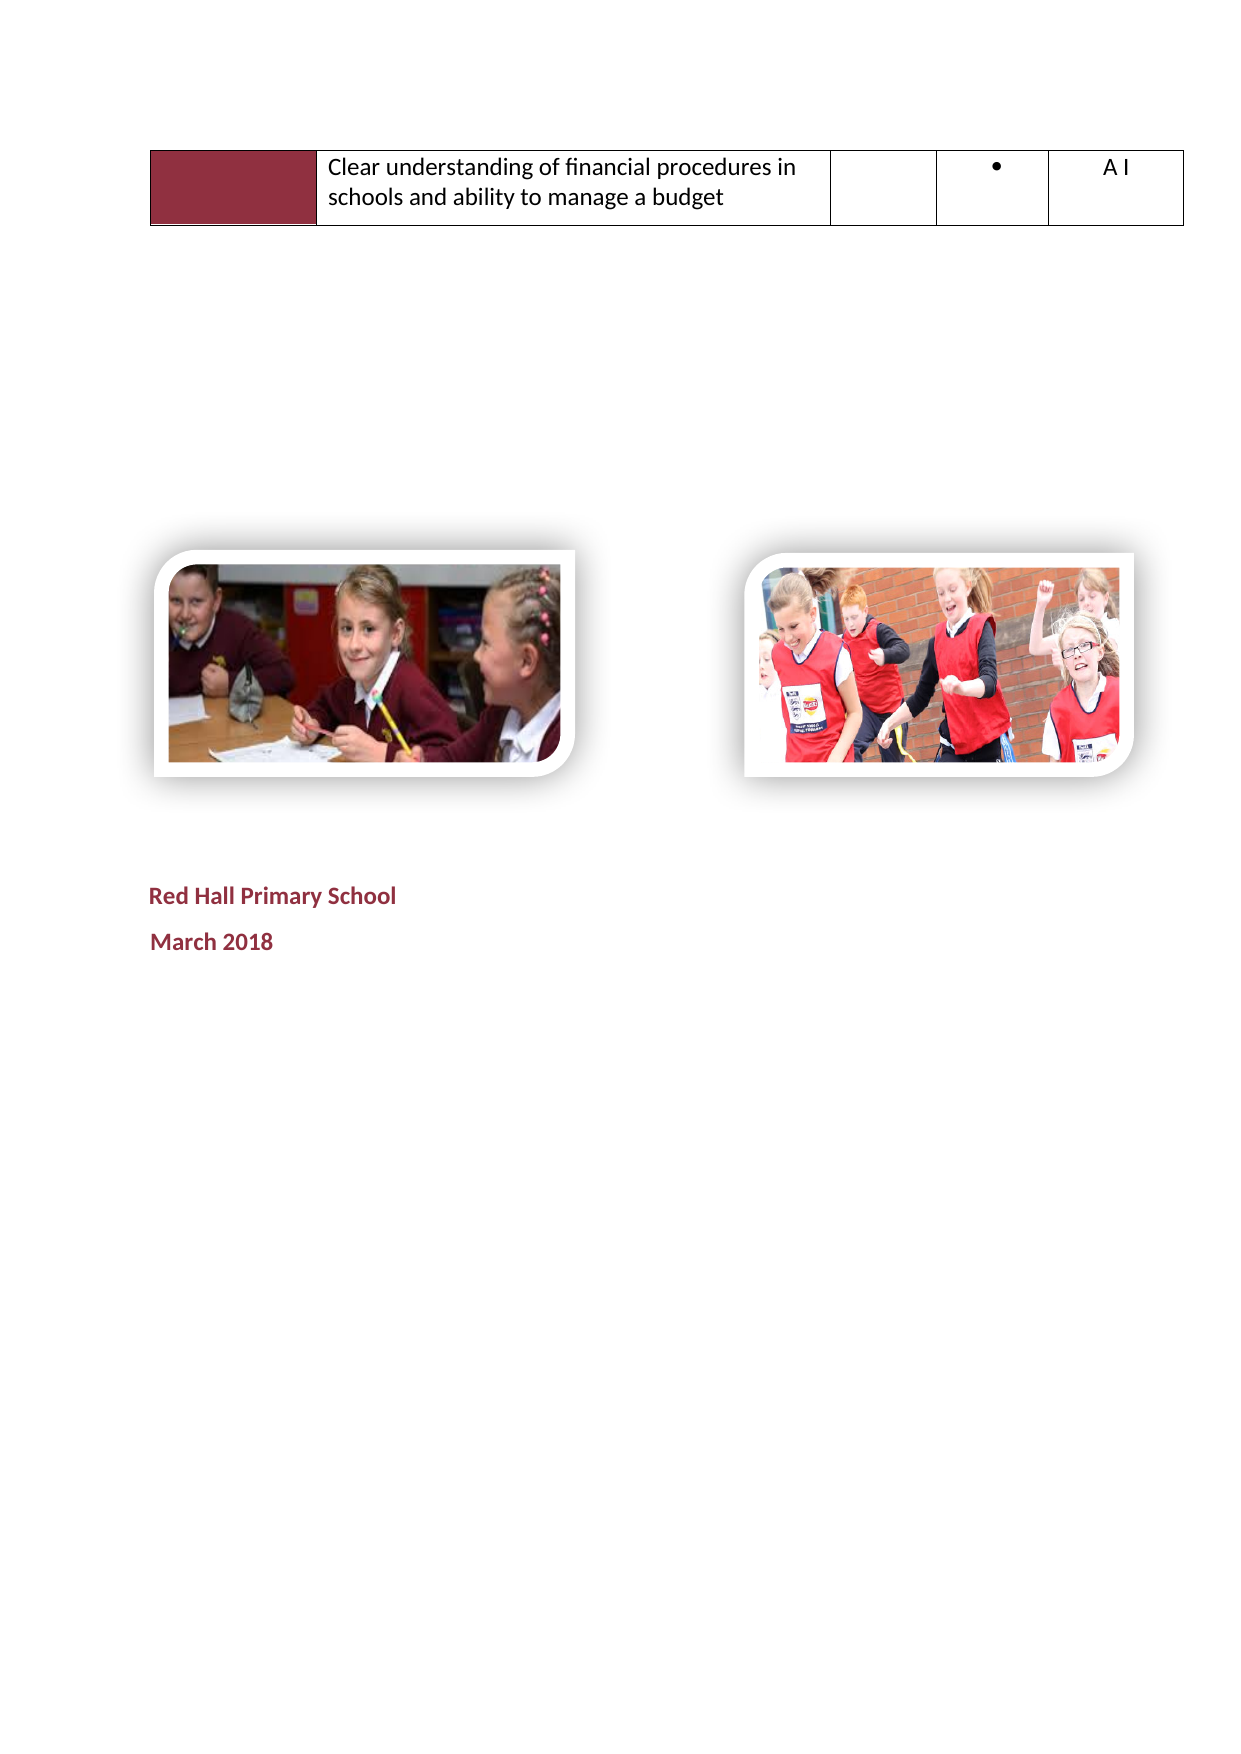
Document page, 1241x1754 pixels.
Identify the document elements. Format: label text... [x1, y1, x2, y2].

text March 2018 [150, 926, 1090, 956]
table_cell Clear understanding of financial procedures in schools and ability to manage a budget [317, 151, 830, 224]
text Red Hall Primary School [120, 881, 1090, 911]
table_cell [937, 151, 1048, 224]
table_cell [831, 151, 936, 224]
picture [759, 568, 1119, 762]
picture [169, 565, 560, 762]
table_cell A I [1049, 151, 1183, 224]
